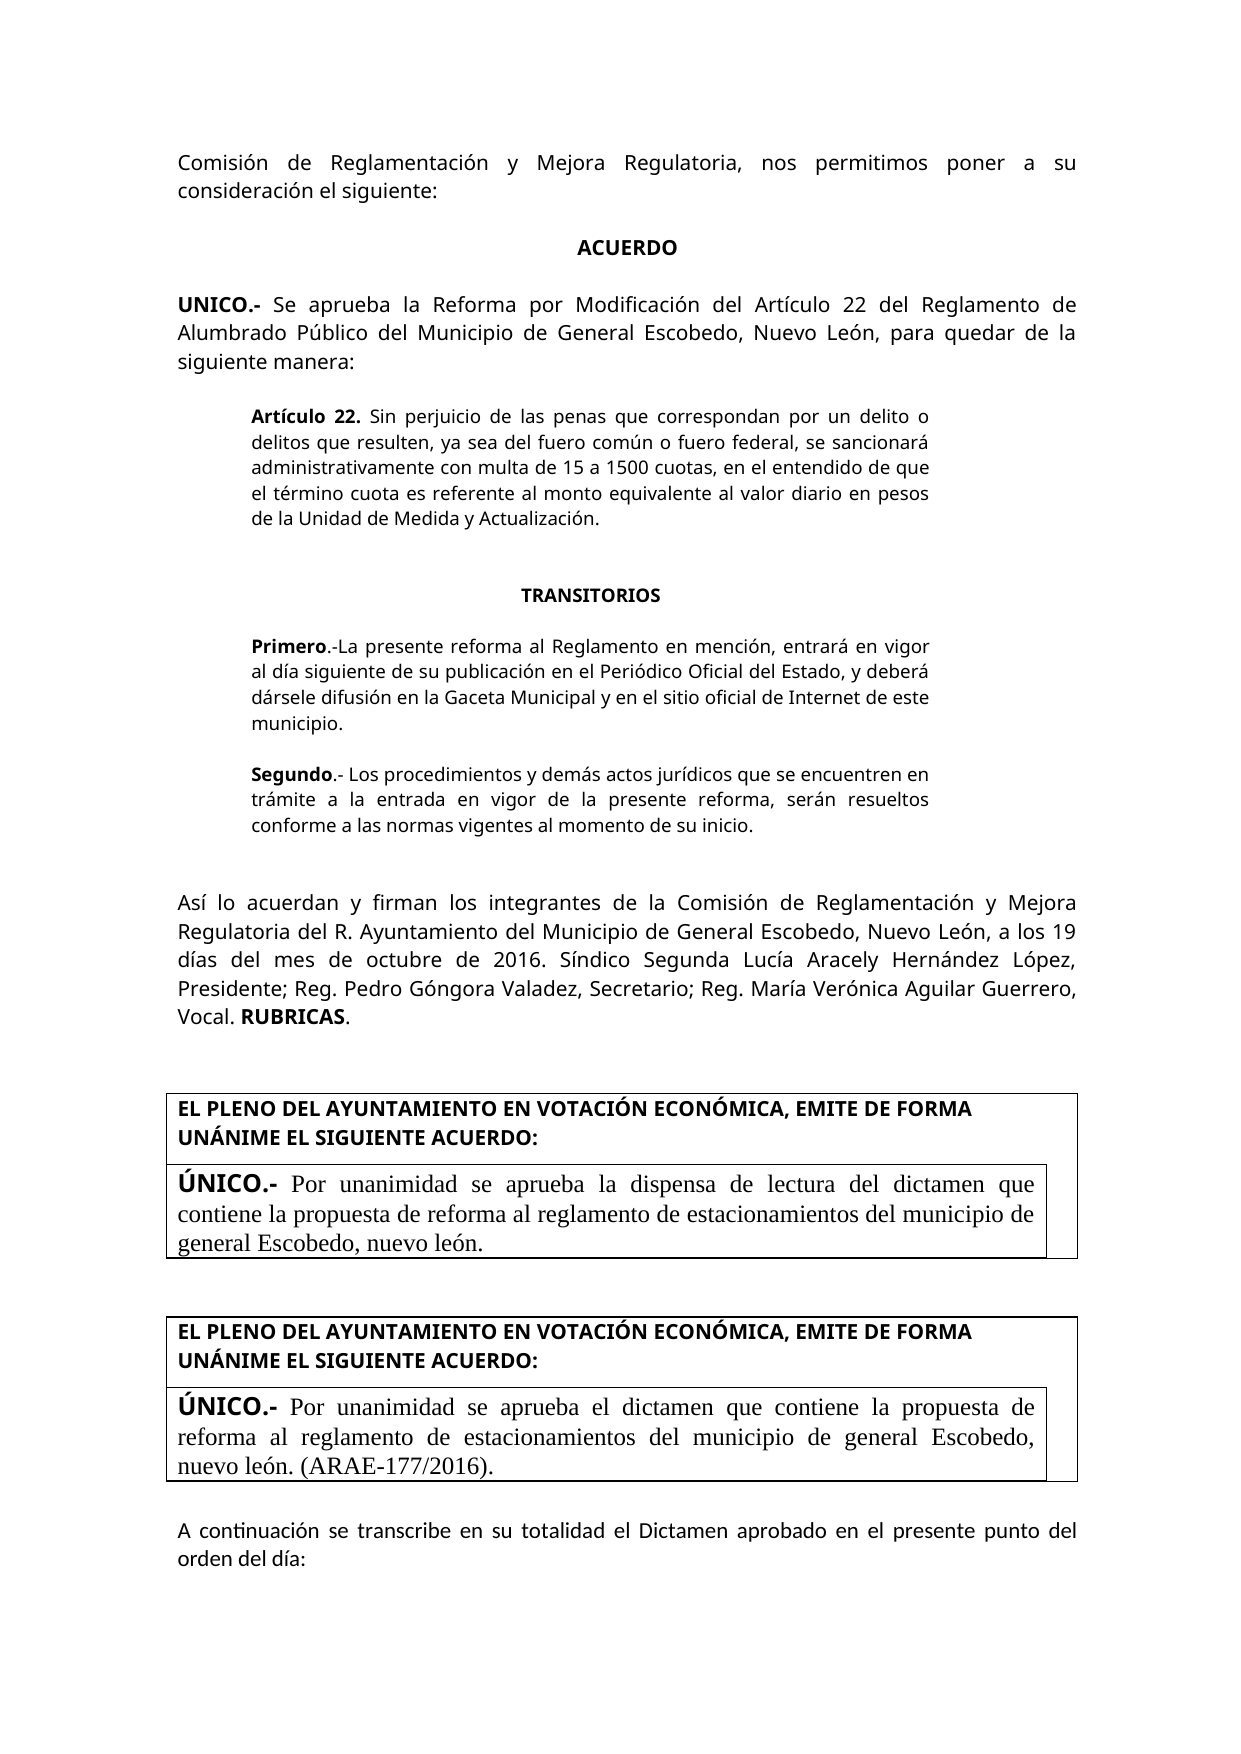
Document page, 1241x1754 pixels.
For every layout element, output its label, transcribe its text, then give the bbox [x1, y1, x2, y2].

text Artículo 22. Sin perjuicio de las penas que correspondan por un delito o delitos que resulten, ya sea del fuero común o fuero federal, se sancionará administrativamente con multa de 15 a 1500 cuotas, en el entendido de que el término cuota es referente al monto equivalente al valor diario en pesos de la Unidad de Medida y Actualización. [251, 404, 930, 531]
text ACUERDO [177, 233, 1078, 261]
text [177, 148, 1078, 204]
text A continuación se transcribe en su totalidad el Dictamen aprobado en el presente punto del orden del día: [177, 1516, 1079, 1572]
text TRANSITORIOS [251, 582, 930, 608]
text Segundo.- Los procedimientos y demás actos jurídicos que se encuentren en trámite a la entrada en vigor de la presente reforma, serán resueltos conforme a las normas vigentes al momento de su inicio. [251, 761, 930, 837]
table_header EL PLENO DEL AYUNTAMIENTO EN VOTACIÓN ECONÓMICA, EMITE DE FORMA UNÁNIME EL SIGUIENTE ACUERDO: [167, 1318, 1077, 1481]
text Primero.-La presente reforma al Reglamento en mención, entrará en vigor al día siguiente de su publicación en el Periódico Oficial del Estado, y deberá dársele difusión en la Gaceta Municipal y en el sitio oficial de Internet de este municipio. [251, 633, 930, 735]
text UNICO.- Se aprueba la Reforma por Modificación del Artículo 22 del Reglamento de Alumbrado Público del Municipio de General Escobedo, Nuevo León, para quedar de la siguiente manera: [177, 290, 1078, 375]
table_header EL PLENO DEL AYUNTAMIENTO EN VOTACIÓN ECONÓMICA, EMITE DE FORMA UNÁNIME EL SIGUIENTE ACUERDO: [167, 1094, 1077, 1258]
text Así lo acuerdan y firman los integrantes de la Comisión de Reglamentación y Mejora Regulatoria del R. Ayuntamiento del Municipio de General Escobedo, Nuevo León, a los 19 días del mes de octubre de 2016. Síndico Segunda Lucía Aracely Hernández López, Presidente; Reg. Pedro Góngora Valadez, Secretario; Reg. María Verónica Aguilar Guerrero, Vocal. RUBRICAS. [177, 888, 1078, 1031]
